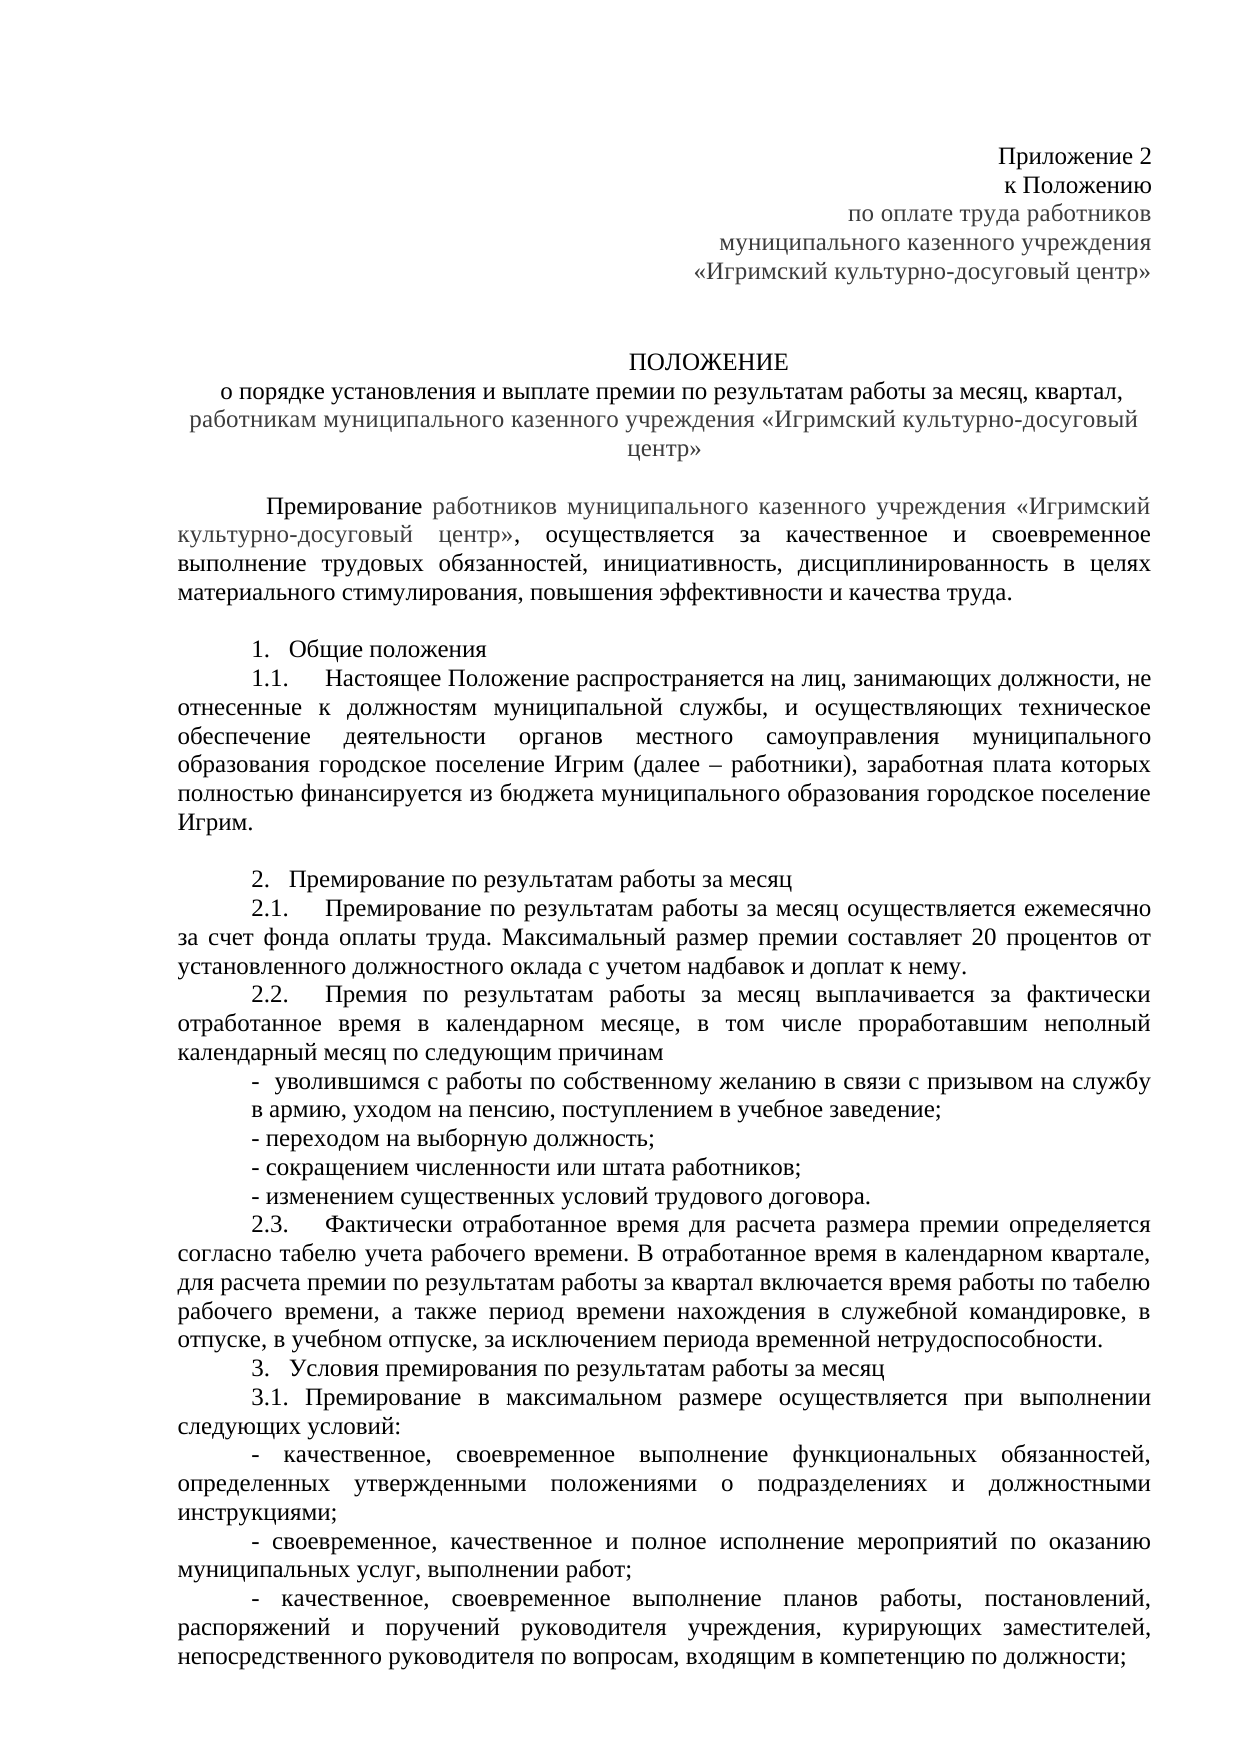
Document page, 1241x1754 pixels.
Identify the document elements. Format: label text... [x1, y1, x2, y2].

list Общие положения [177, 634, 1152, 663]
list Премирование по результатам работы за месяц [177, 864, 1152, 893]
text 3.1. Премирование в максимальном размере осуществляется при выполнении следующих условий: [177, 1382, 1152, 1439]
text Премирование работников муниципального казенного учреждения «Игримский культурно-досуговый центр», осуществляется за качественное и своевременное выполнение трудовых обязанностей, инициативность, дисциплинированность в целях материального стимулирования, повышения эффективности и качества труда. [177, 491, 1152, 606]
text ПОЛОЖЕНИЕ [177, 347, 1152, 376]
text Приложение 2 [177, 141, 1152, 170]
text - своевременное, качественное и полное исполнение мероприятий по оказанию муниципальных услуг, выполнении работ; [177, 1526, 1152, 1583]
text о порядке установления и выплате премии по результатам работы за месяц, квартал, работникам муниципального казенного учреждения «Игримский культурно-досуговый центр» [177, 376, 1152, 462]
text - изменением существенных условий трудового договора. [251, 1181, 1152, 1209]
text - качественное, своевременное выполнение функциональных обязанностей, определенных утвержденными положениями о подразделениях и должностными инструкциями; [177, 1439, 1152, 1526]
text по оплате труда работников [177, 198, 1152, 227]
list Премия по результатам работы за месяц выплачивается за фактически отработанное время в календарном месяце, в том числе проработавшим неполный календарный месяц по следующим причинам [177, 979, 1152, 1066]
list Условия премирования по результатам работы за месяц [251, 1353, 1152, 1382]
list Настоящее Положение распространяется на лиц, занимающих должности, не отнесенные к должностям муниципальной службы, и осуществляющих техническое обеспечение деятельности органов местного самоуправления муниципального образования городское поселение Игрим (далее – работники), заработная плата которых полностью финансируется из бюджета муниципального образования городское поселение Игрим. [177, 663, 1152, 836]
text «Игримский культурно-досуговый центр» [177, 256, 1152, 285]
text муниципального казенного учреждения [177, 227, 1152, 256]
text к Положению [177, 170, 1152, 198]
text - переходом на выборную должность; [251, 1123, 1152, 1152]
text - качественное, своевременное выполнение планов работы, постановлений, распоряжений и поручений руководителя учреждения, курирующих заместителей, непосредственного руководителя по вопросам, входящим в компетенцию по должности; [177, 1583, 1152, 1669]
text - сокращением численности или штата работников; [251, 1152, 1152, 1181]
list Премирование по результатам работы за месяц осуществляется ежемесячно за счет фонда оплаты труда. Максимальный размер премии составляет 20 процентов от установленного должностного оклада с учетом надбавок и доплат к нему. [177, 893, 1152, 979]
text - уволившимся с работы по собственному желанию в связи с призывом на службу в армию, уходом на пенсию, поступлением в учебное заведение; [251, 1066, 1152, 1123]
list Фактически отработанное время для расчета размера премии определяется согласно табелю учета рабочего времени. В отработанное время в календарном квартале, для расчета премии по результатам работы за квартал включается время работы по табелю рабочего времени, а также период времени нахождения в служебной командировке, в отпуске, в учебном отпуске, за исключением периода временной нетрудоспособности. [177, 1209, 1152, 1353]
